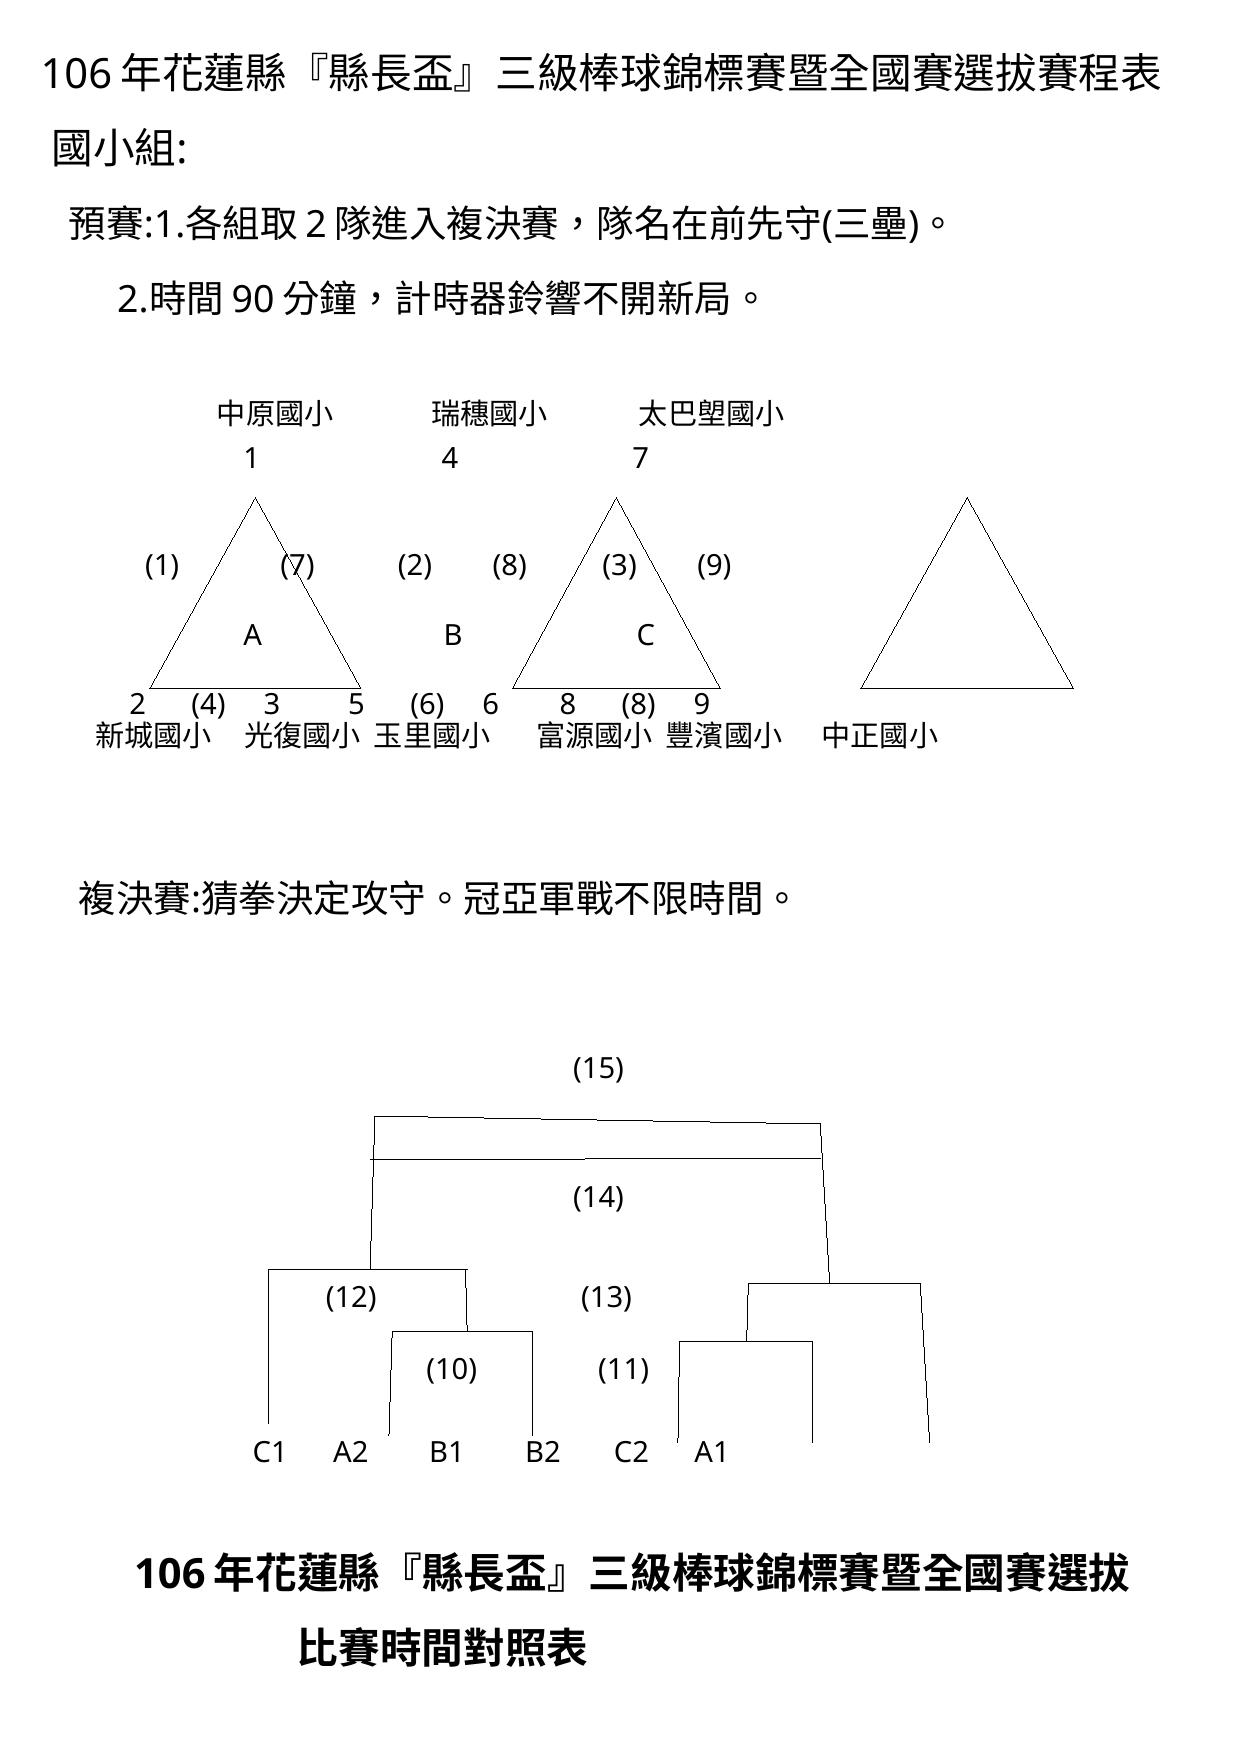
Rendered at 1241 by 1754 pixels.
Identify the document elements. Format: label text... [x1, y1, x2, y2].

text 106年花蓮縣『縣長盃』三級棒球錦標賽暨全國賽選拔賽程表 [29, 33, 1211, 108]
text 預賽:1.各組取2隊進入複決賽，隊名在前先守(三壘)。 [29, 183, 1211, 258]
text 國小組: [29, 108, 1211, 183]
text 比賽時間對照表 [29, 1608, 1211, 1683]
text 2.時間90分鐘，計時器鈴響不開新局。 [29, 258, 1211, 333]
text 106年花蓮縣『縣長盃』三級棒球錦標賽暨全國賽選拔 [29, 1533, 1211, 1608]
text 複決賽:猜拳決定攻守。冠亞軍戰不限時間。 [29, 858, 1211, 933]
